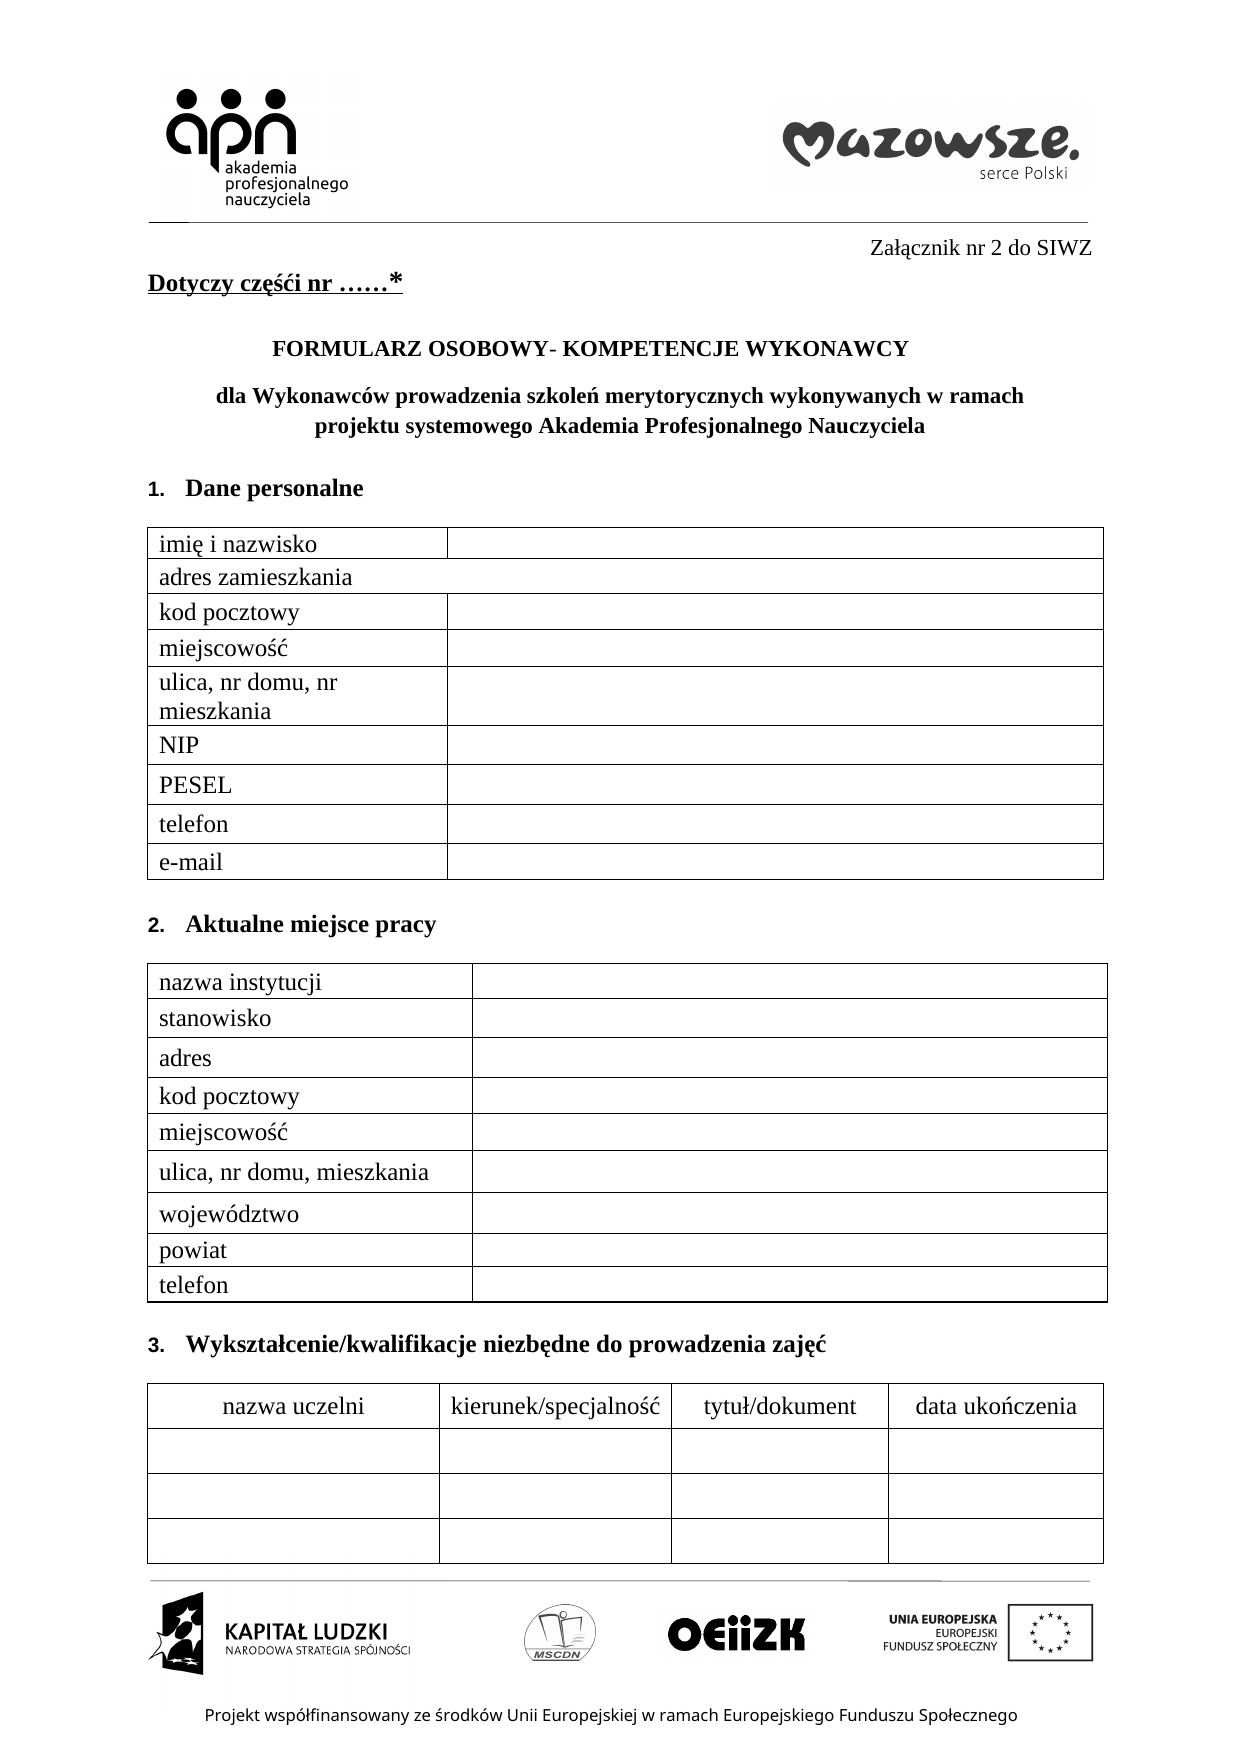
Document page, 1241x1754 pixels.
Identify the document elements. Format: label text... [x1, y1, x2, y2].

table_cell [148, 1474, 439, 1518]
table_cell powiat [148, 1234, 472, 1266]
table_cell miejscowość [148, 1114, 472, 1150]
picture [866, 1588, 1110, 1677]
table_cell NIP [148, 726, 447, 764]
table_cell [672, 1474, 888, 1518]
table_cell adres [148, 1038, 472, 1077]
table_cell miejscowość [148, 630, 447, 666]
table_cell [889, 1429, 1103, 1473]
text Formularz osobowy- KOMPETENCJE WYKONAWCY [148, 336, 1033, 362]
table_header tytuł/dokument [672, 1384, 888, 1427]
table_header [448, 528, 1103, 558]
table_cell [448, 594, 1103, 629]
table_cell [440, 1474, 671, 1518]
table_cell [473, 1151, 1107, 1192]
table_cell [440, 1429, 671, 1473]
table_cell telefon [148, 805, 447, 843]
table_cell [473, 1193, 1107, 1233]
table_cell [448, 667, 1103, 725]
table_cell telefon [148, 1267, 472, 1301]
list Dane personalne [148, 473, 1093, 502]
table_cell [473, 1234, 1107, 1266]
text dla Wykonawców prowadzenia szkoleń merytorycznych wykonywanych w ramach [148, 382, 1093, 408]
table_cell [448, 844, 1103, 879]
table_cell [448, 630, 1103, 666]
table_cell kod pocztowy [148, 594, 447, 629]
table_cell [889, 1519, 1103, 1563]
picture [146, 70, 368, 227]
table_cell [672, 1429, 888, 1473]
table_cell [473, 1038, 1107, 1077]
text Dotyczy częśći nr ……* [148, 264, 1033, 297]
table_header nazwa uczelni [148, 1384, 439, 1427]
table_header data ukończenia [889, 1384, 1103, 1427]
table_cell [440, 1519, 671, 1563]
table_cell [889, 1474, 1103, 1518]
table_cell [672, 1519, 888, 1563]
table_cell województwo [148, 1193, 472, 1233]
table_cell adres zamieszkania [148, 559, 1103, 593]
table_cell [448, 805, 1103, 843]
table_cell e-mail [148, 844, 447, 879]
table_cell ulica, nr domu, mieszkania [148, 1151, 472, 1192]
table_header [473, 964, 1107, 998]
table_cell kod pocztowy [148, 1078, 472, 1113]
picture [111, 1550, 451, 1716]
list Wykształcenie/kwalifikacje niezbędne do prowadzenia zajęć [148, 1329, 1093, 1357]
text projektu systemowego Akademia Profesjonalnego Nauczyciela [148, 412, 1093, 439]
table_cell [473, 1267, 1107, 1301]
table_cell stanowisko [148, 999, 472, 1037]
table_cell ulica, nr domu, nr mieszkania [148, 667, 447, 725]
table_header imię i nazwisko [148, 528, 447, 558]
text Załącznik nr 2 do SIWZ [148, 234, 1093, 260]
table_cell [448, 726, 1103, 764]
list Aktualne miejsce pracy [148, 909, 1093, 938]
table_cell [148, 1429, 439, 1473]
table_cell [473, 999, 1107, 1037]
table_header kierunek/specjalność [440, 1384, 671, 1427]
table_header nazwa instytucji [148, 964, 472, 998]
picture [524, 1604, 596, 1661]
table_cell [148, 1519, 439, 1563]
table_cell [473, 1114, 1107, 1150]
table_cell [473, 1078, 1107, 1113]
table_cell [448, 765, 1103, 804]
table_cell PESEL [148, 765, 447, 804]
